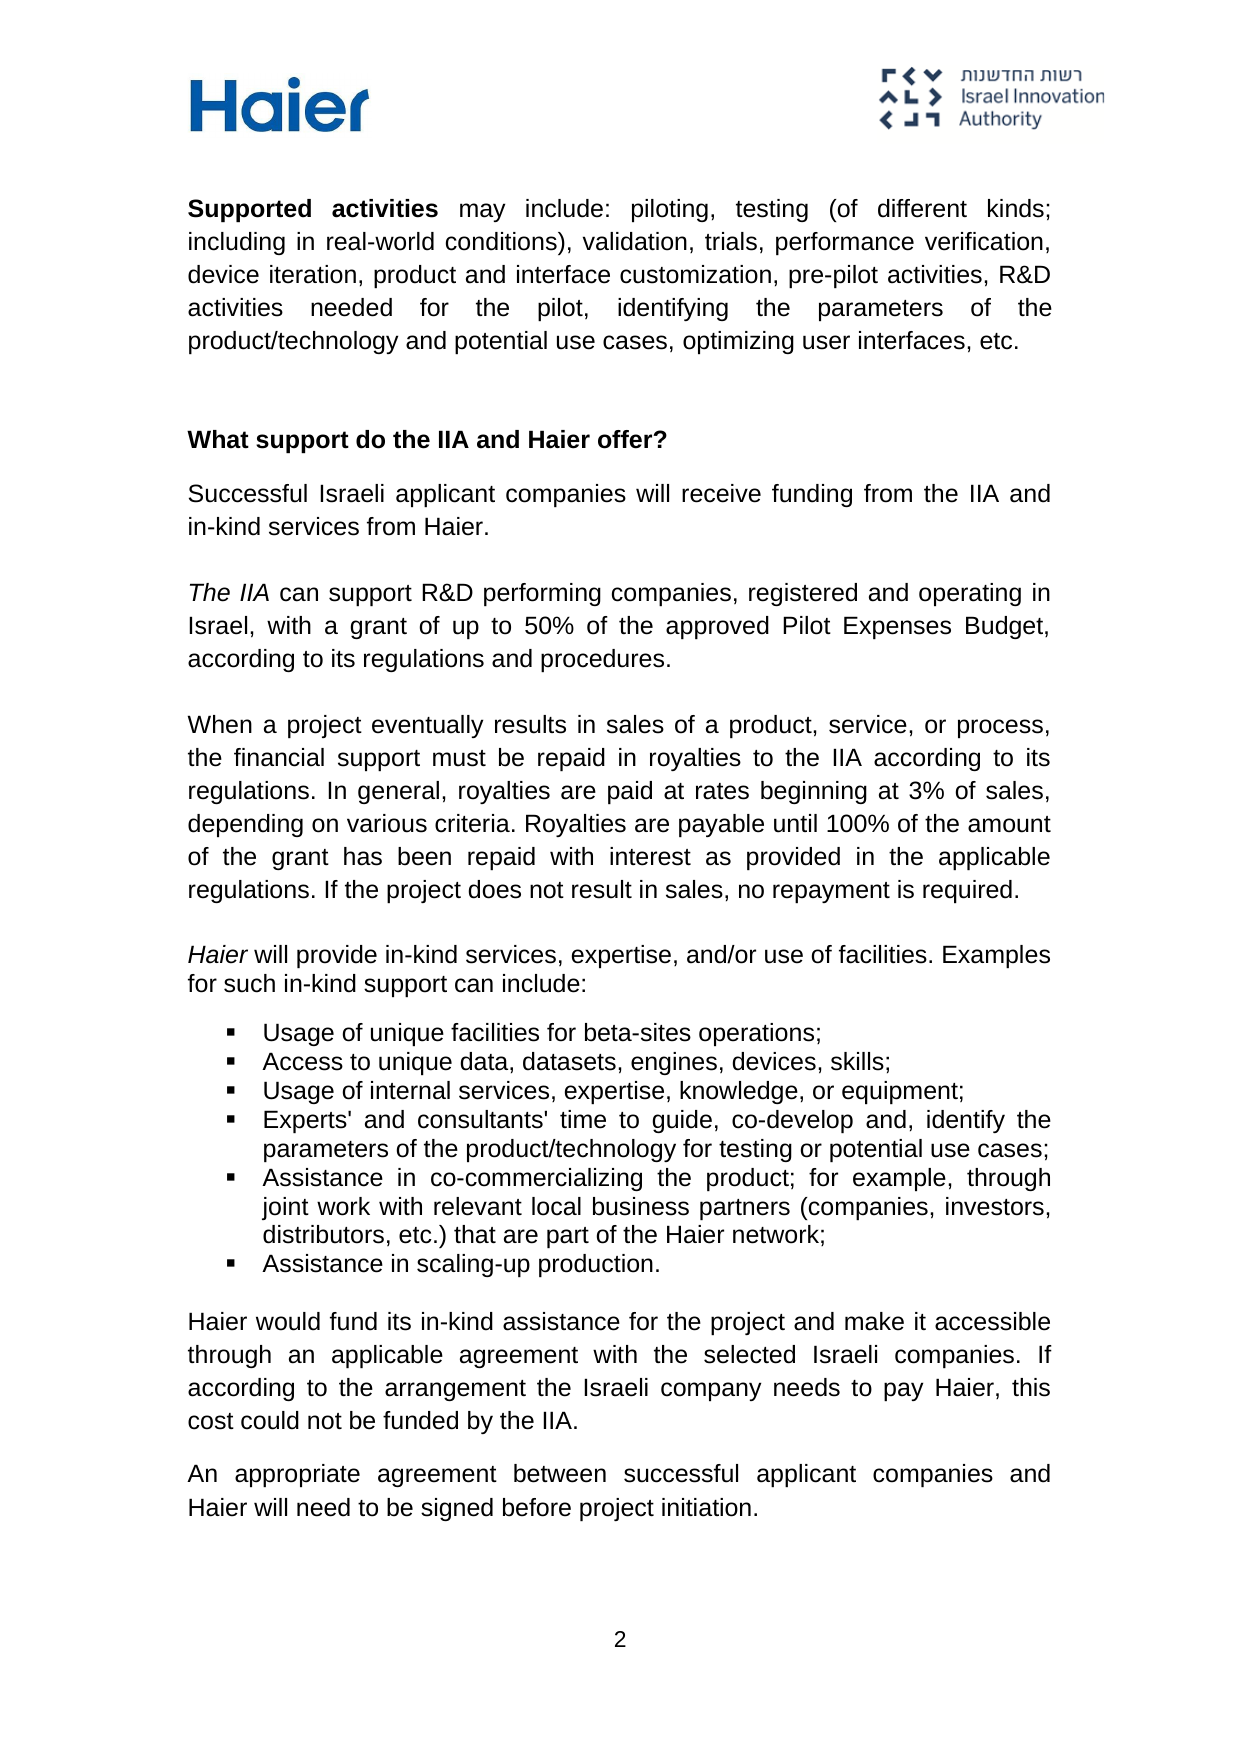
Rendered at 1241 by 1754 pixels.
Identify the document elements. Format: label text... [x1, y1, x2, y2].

text What support do the IIA and Haier offer? [187, 425, 1053, 453]
text An appropriate agreement between successful applicant companies and Haier will need to be signed before project initiation. [187, 1459, 1053, 1521]
text Haier would fund its in-kind assistance for the project and make it accessible through an applicable agreement with the selected Israeli companies. If according to the arrangement the Israeli company needs to pay Haier, this cost could not be funded by the IIA. [187, 1307, 1053, 1434]
text The IIA can support R&D performing companies, registered and operating in Israel, with a grant of up to 50% of the approved Pilot Expenses Budget, according to its regulations and procedures. [187, 545, 1053, 672]
list Access to unique data, datasets, engines, devices, skills; [225, 1047, 1053, 1076]
list Assistance in co-commercializing the product; for example, through joint work with relevant local business partners (companies, investors, distributors, etc.) that are part of the Haier network; [225, 1163, 1053, 1249]
list Experts' and consultants' time to guide, co-develop and, identify the parameters of the product/technology for testing or potential use cases; [225, 1105, 1053, 1163]
text When a project eventually results in sales of a product, service, or process, the financial support must be repaid in royalties to the IIA according to its regulations. In general, royalties are paid at rates beginning at 3% of sales, depending on various criteria. Royalties are payable until 100% of the amount of the grant has been repaid with interest as provided in the applicable regulations. If the project does not result in sales, no repayment is required. [187, 710, 1053, 904]
text Haier will provide in-kind services, expertise, and/or use of facilities. Examples for such in-kind support can include: [187, 940, 1053, 998]
list Assistance in scaling-up production. [225, 1249, 1053, 1278]
list Usage of internal services, expertise, knowledge, or equipment; [225, 1076, 1053, 1105]
text Supported activities may include: piloting, testing (of different kinds; including in real-world conditions), validation, trials, performance verification, device iteration, product and interface customization, pre-pilot activities, R&D activities needed for the pilot, identifying the parameters of the product/technology and potential use cases, optimizing user interfaces, etc. [187, 194, 1053, 354]
picture [876, 65, 1104, 144]
text Successful Israeli applicant companies will receive funding from the IIA and in-kind services from Haier. [187, 479, 1053, 540]
picture [187, 73, 373, 138]
list Usage of unique facilities for beta-sites operations; [225, 1018, 1053, 1047]
